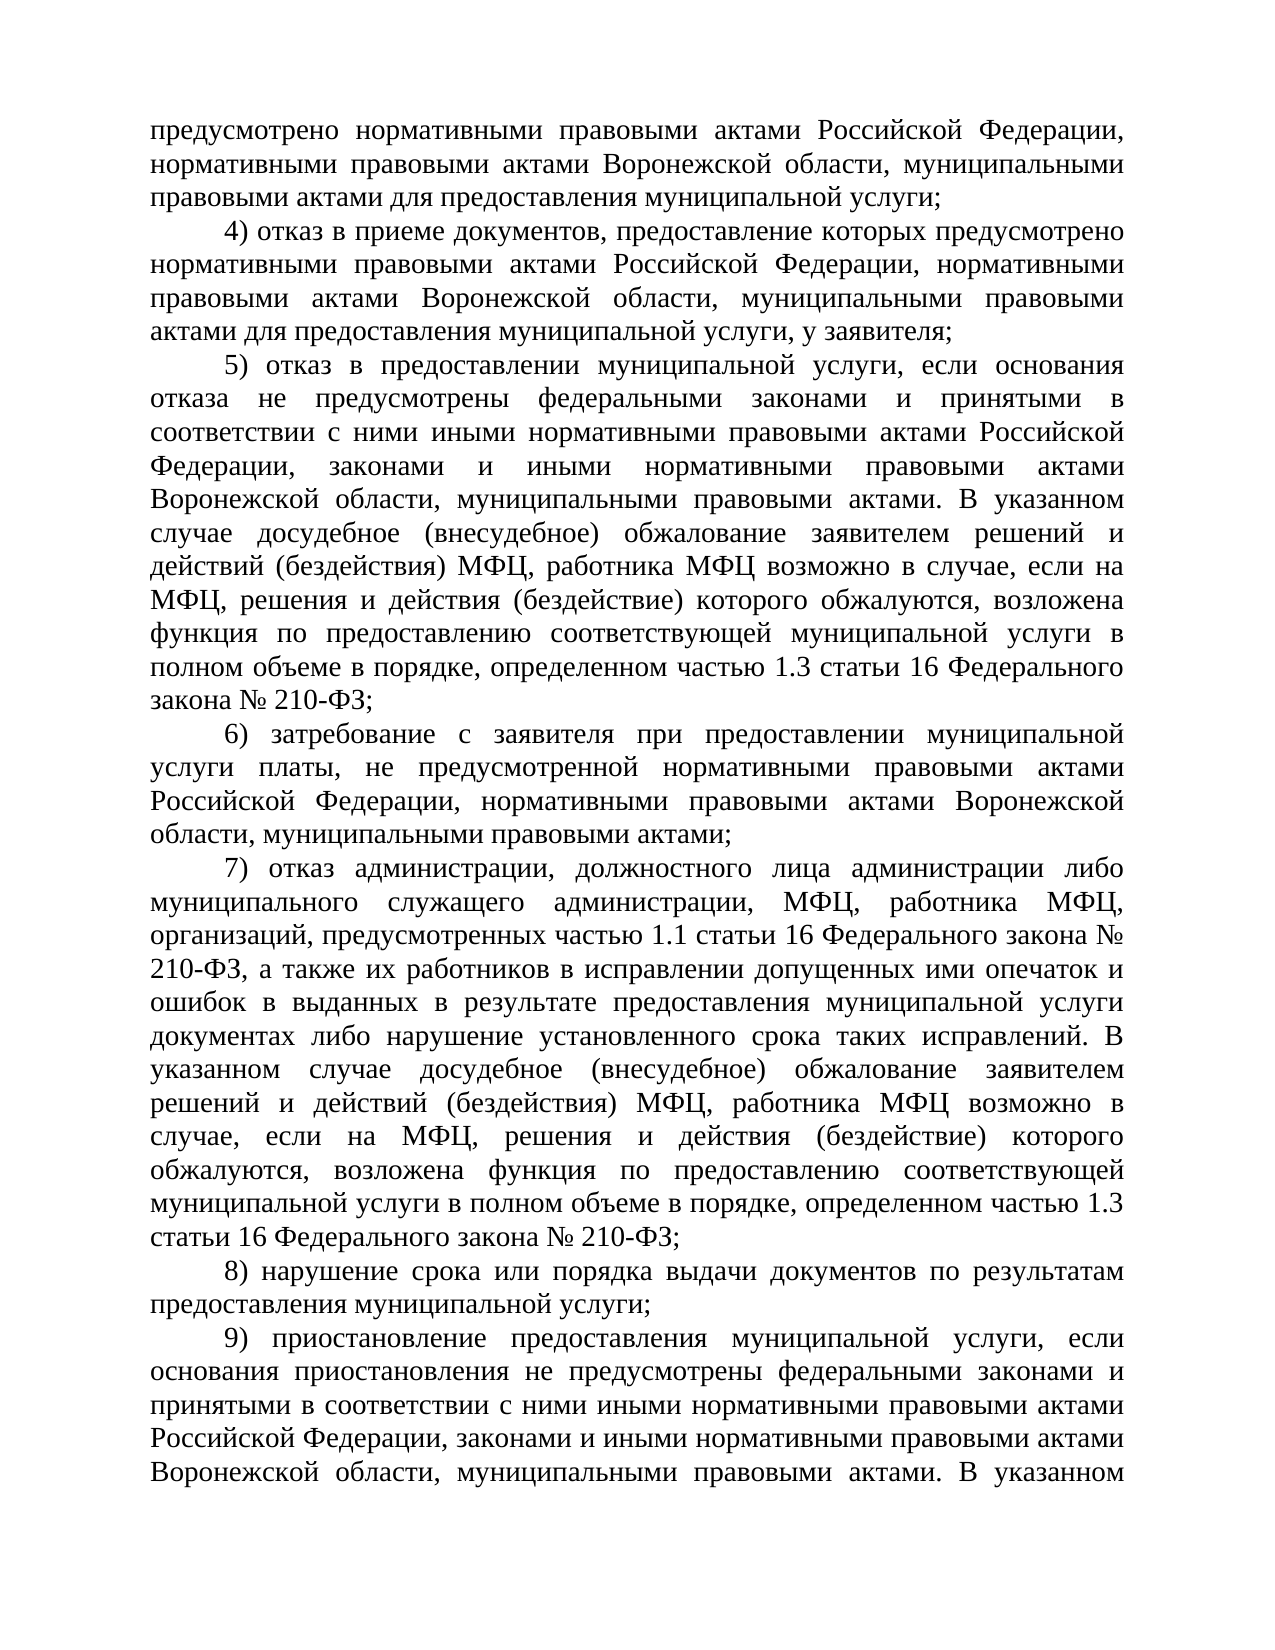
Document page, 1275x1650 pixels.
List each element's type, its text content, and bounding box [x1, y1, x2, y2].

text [150, 1320, 1125, 1487]
text 8) нарушение срока или порядка выдачи документов по результатам предоставления муниципальной услуги; [150, 1253, 1125, 1320]
text 5) отказ в предоставлении муниципальной услуги, если основания отказа не предусмотрены федеральными законами и принятыми в соответствии с ними иными нормативными правовыми актами Российской Федерации, законами и иными нормативными правовыми актами Воронежской области, муниципальными правовыми актами. В указанном случае досудебное (внесудебное) обжалование заявителем решений и действий (бездействия) МФЦ, работника МФЦ возможно в случае, если на МФЦ, решения и действия (бездействие) которого обжалуются, возложена функция по предоставлению соответствующей муниципальной услуги в полном объеме в порядке, определенном частью 1.3 статьи 16 Федерального закона № 210-ФЗ; [150, 347, 1125, 716]
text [150, 112, 1125, 213]
text 6) затребование с заявителя при предоставлении муниципальной услуги платы, не предусмотренной нормативными правовыми актами Российской Федерации, нормативными правовыми актами Воронежской области, муниципальными правовыми актами; [150, 716, 1125, 850]
text 4) отказ в приеме документов, предоставление которых предусмотрено нормативными правовыми актами Российской Федерации, нормативными правовыми актами Воронежской области, муниципальными правовыми актами для предоставления муниципальной услуги, у заявителя; [150, 213, 1125, 347]
text 7) отказ администрации, должностного лица администрации либо муниципального служащего администрации, МФЦ, работника МФЦ, организаций, предусмотренных частью 1.1 статьи 16 Федерального закона № 210-ФЗ, а также их работников в исправлении допущенных ими опечаток и ошибок в выданных в результате предоставления муниципальной услуги документах либо нарушение установленного срока таких исправлений. В указанном случае досудебное (внесудебное) обжалование заявителем решений и действий (бездействия) МФЦ, работника МФЦ возможно в случае, если на МФЦ, решения и действия (бездействие) которого обжалуются, возложена функция по предоставлению соответствующей муниципальной услуги в полном объеме в порядке, определенном частью 1.3 статьи 16 Федерального закона № 210-ФЗ; [150, 850, 1125, 1253]
